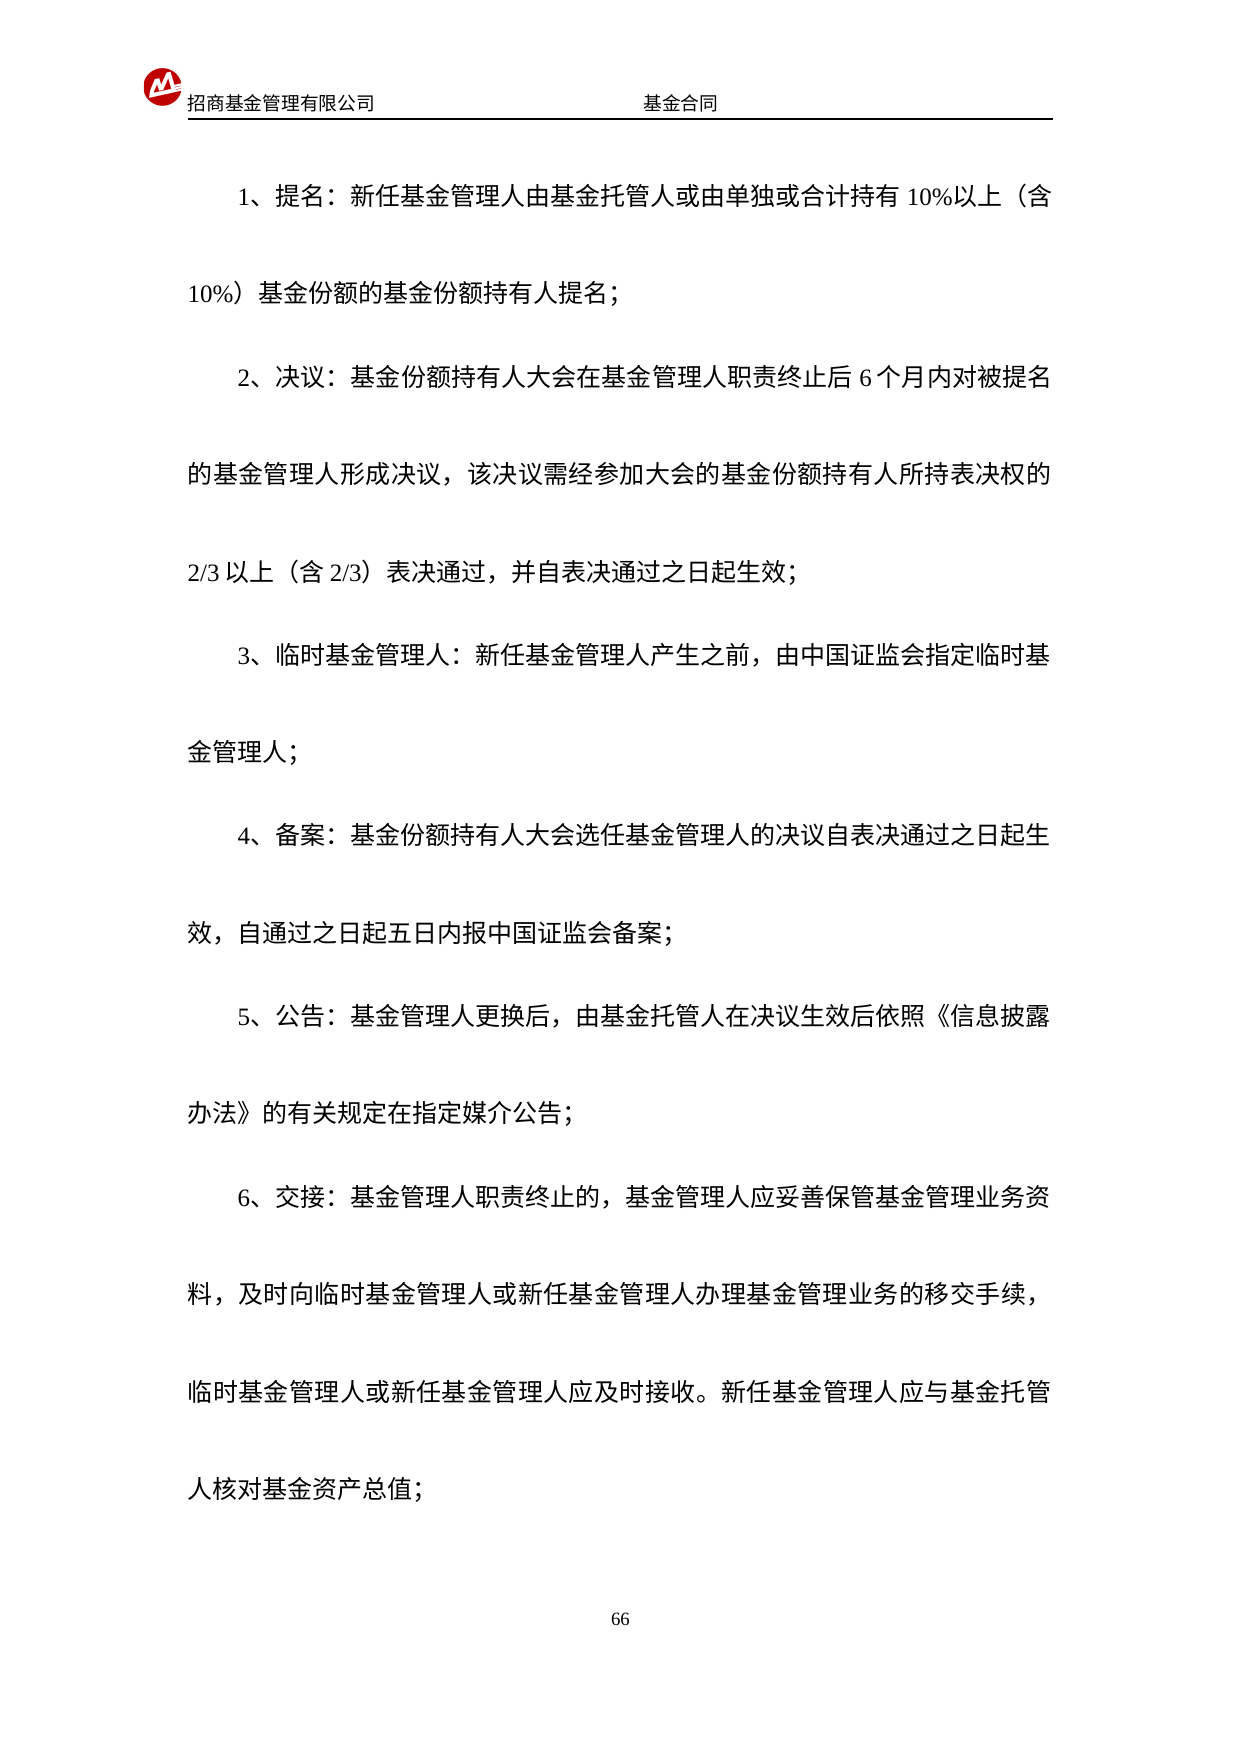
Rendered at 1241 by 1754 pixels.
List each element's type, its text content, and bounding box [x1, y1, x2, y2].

text 3、临时基金管理人：新任基金管理人产生之前，由中国证监会指定临时基金管理人； [187, 621, 1053, 783]
text 2、决议：基金份额持有人大会在基金管理人职责终止后6个月内对被提名的基金管理人形成决议，该决议需经参加大会的基金份额持有人所持表决权的 2/3以上（含2/3）表决通过，并自表决通过之日起生效； [187, 343, 1053, 603]
text 5、公告：基金管理人更换后，由基金托管人在决议生效后依照《信息披露办法》的有关规定在指定媒介公告； [187, 982, 1053, 1144]
text 1、提名：新任基金管理人由基金托管人或由单独或合计持有10%以上（含 10%）基金份额的基金份额持有人提名； [187, 162, 1053, 324]
text 4、备案：基金份额持有人大会选任基金管理人的决议自表决通过之日起生效，自通过之日起五日内报中国证监会备案； [187, 801, 1053, 964]
text 6、交接：基金管理人职责终止的，基金管理人应妥善保管基金管理业务资料，及时向临时基金管理人或新任基金管理人办理基金管理业务的移交手续，临时基金管理人或新任基金管理人应及时接收。新任基金管理人应与基金托管人核对基金资产总值； [187, 1163, 1053, 1520]
picture [143, 68, 182, 106]
